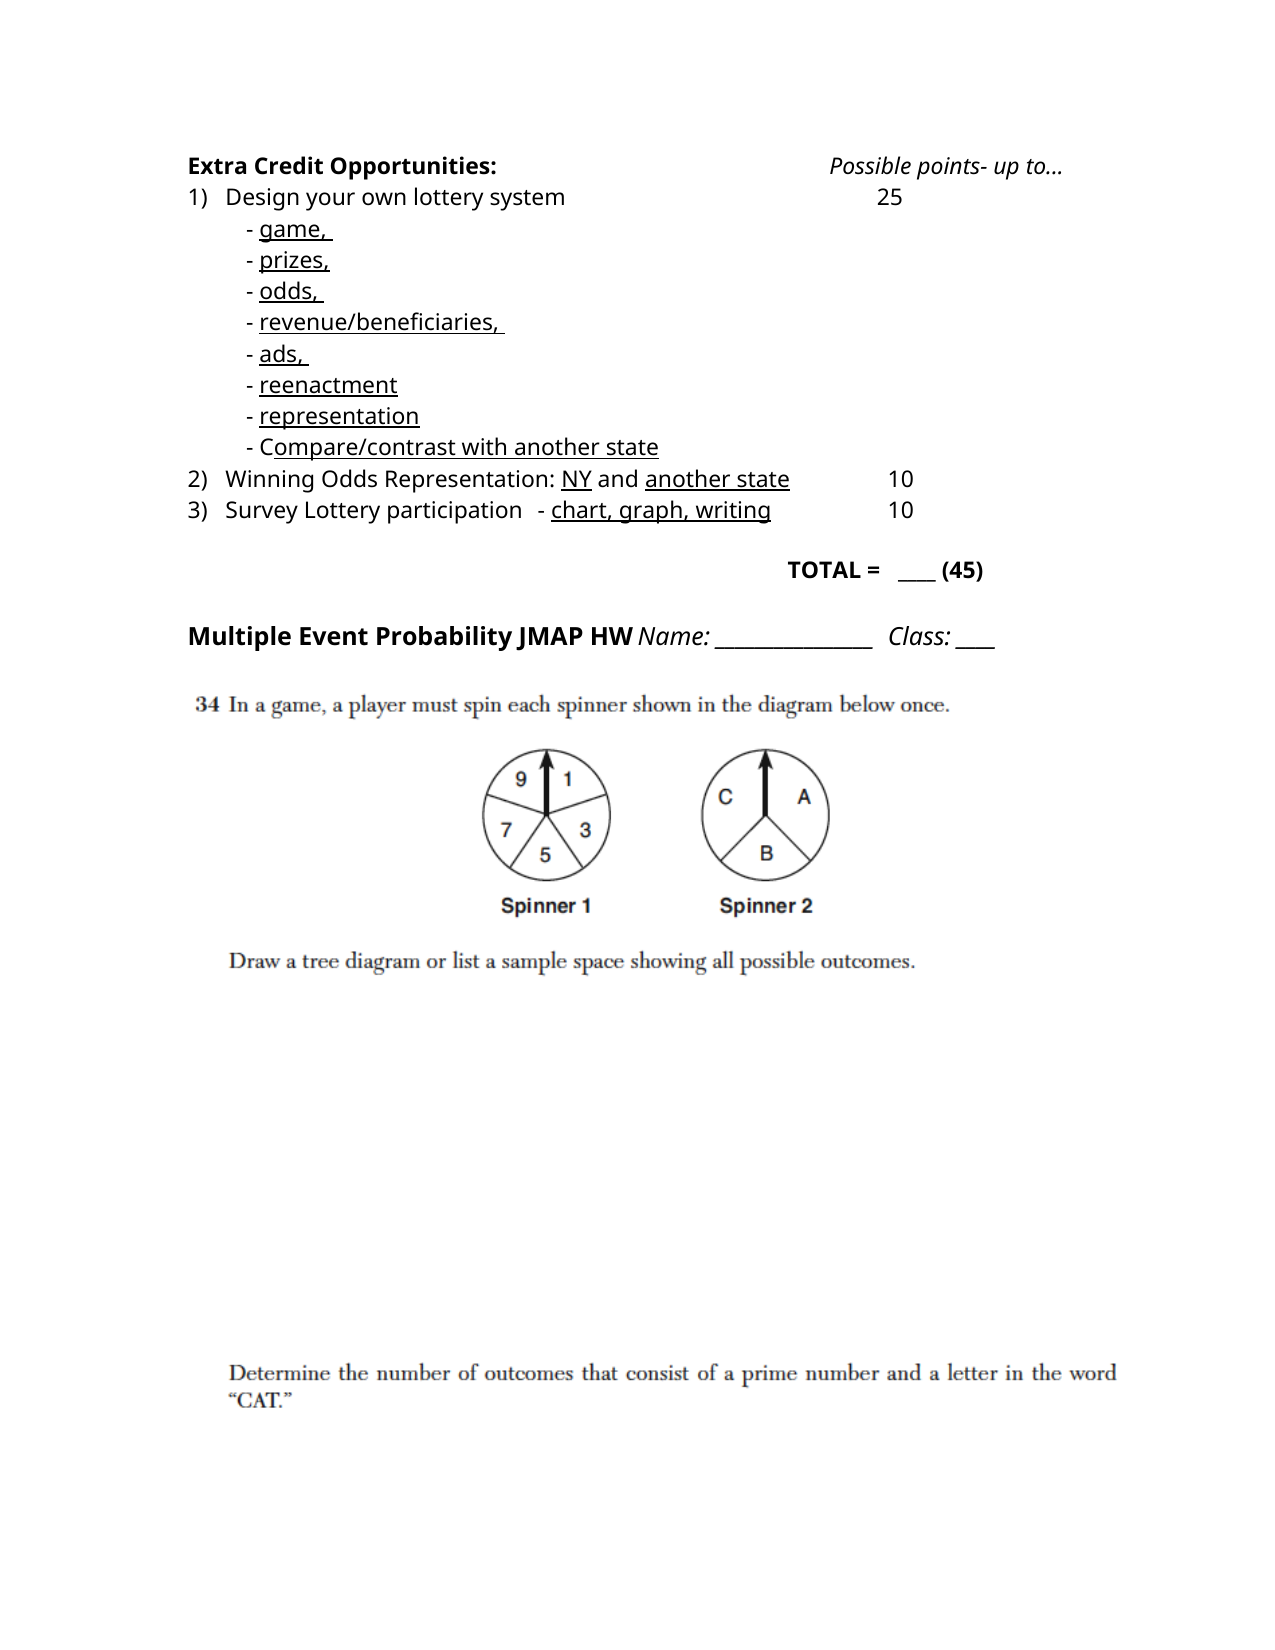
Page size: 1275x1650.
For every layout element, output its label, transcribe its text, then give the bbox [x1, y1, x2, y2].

text TOTAL = ____ (45) [187, 525, 1087, 585]
text - representation [187, 400, 1087, 431]
text - prizes, [187, 244, 1087, 275]
text - game, [187, 212, 1087, 244]
text - ads, [187, 337, 1087, 369]
text Multiple Event Probability JMAP HW Name: ________________ Class: ____ [187, 619, 1087, 653]
text 1) Design your own lottery system 25 [187, 181, 1087, 212]
text - odds, [187, 275, 1087, 306]
text - revenue/beneficiaries, [187, 306, 1087, 337]
text - Compare/contrast with another state [187, 431, 1087, 462]
text 3) Survey Lottery participation - chart, graph, writing 10 [187, 494, 1087, 525]
text 2) Winning Odds Representation: NY and another state 10 [187, 462, 1087, 494]
text Extra Credit Opportunities: Possible points- up to... [187, 150, 1087, 181]
text - reenactment [187, 369, 1087, 400]
picture [187, 687, 1121, 1423]
